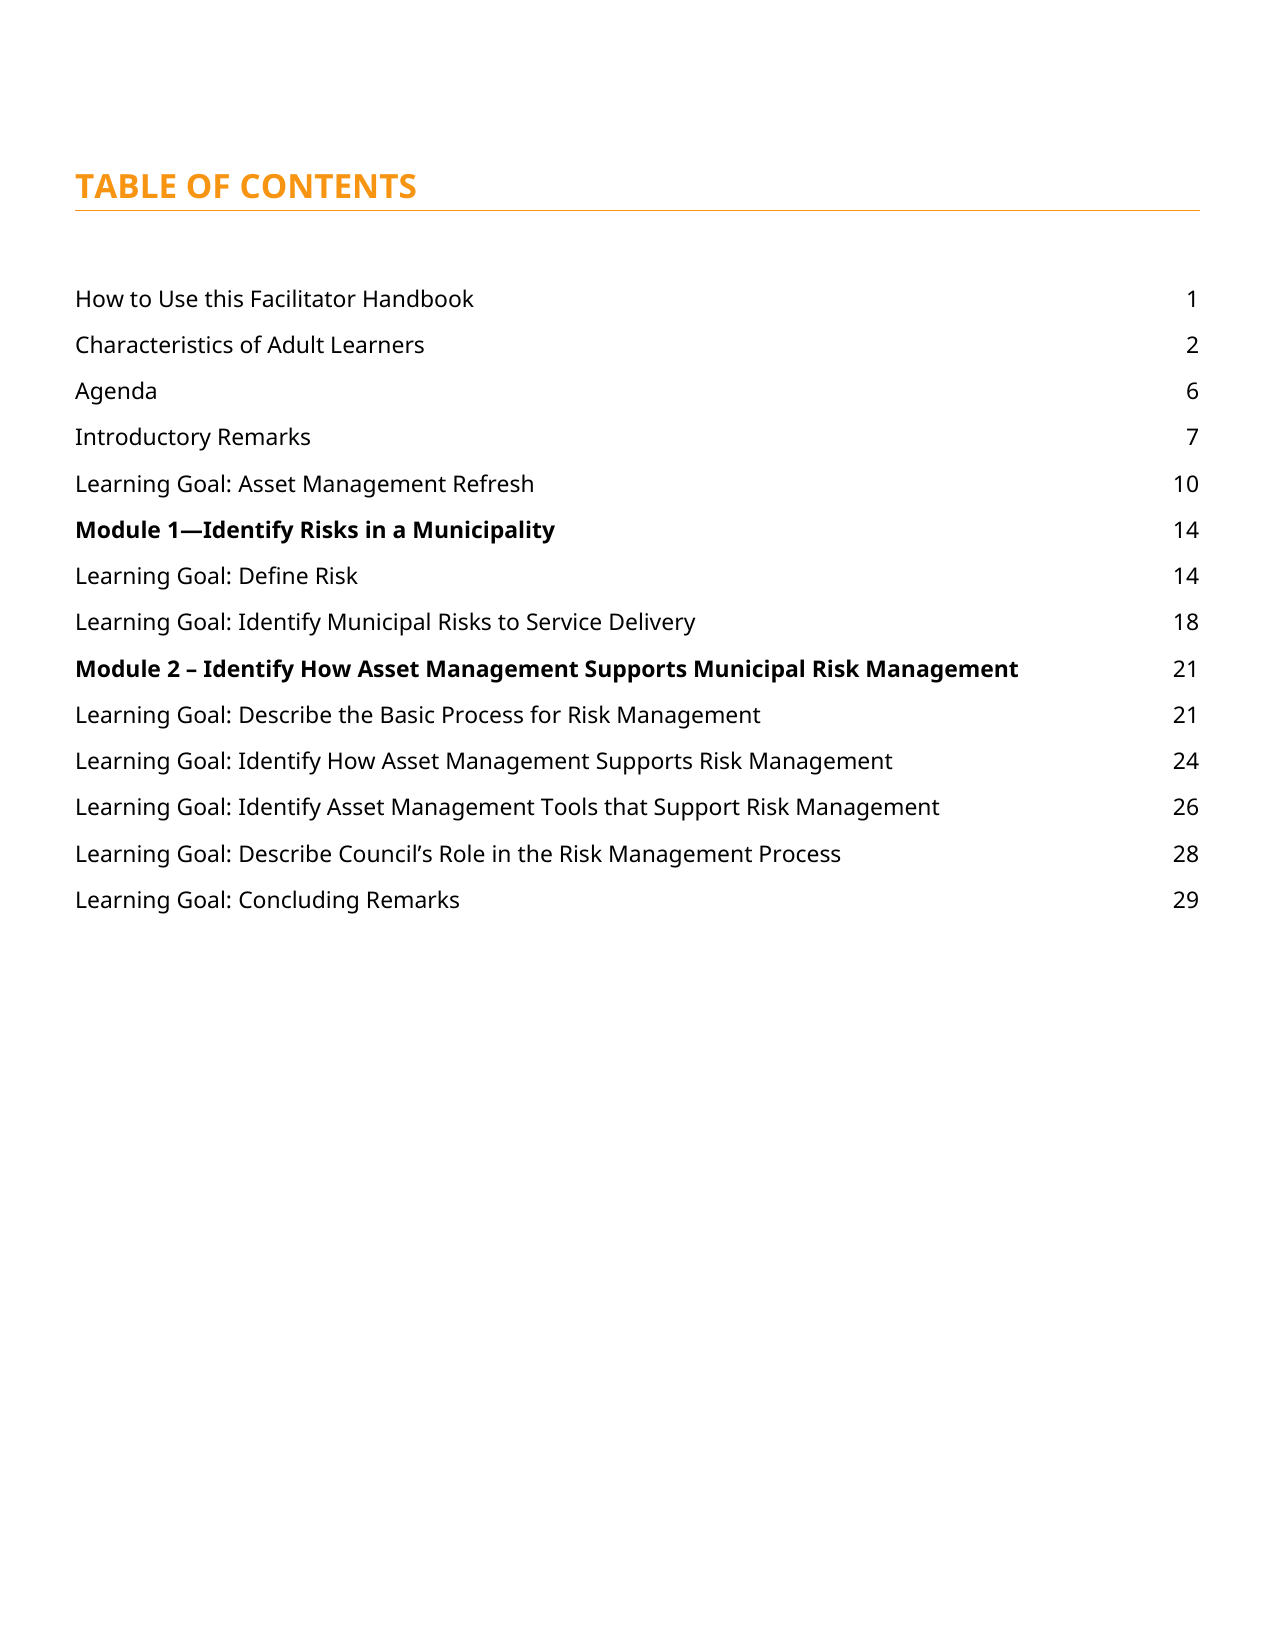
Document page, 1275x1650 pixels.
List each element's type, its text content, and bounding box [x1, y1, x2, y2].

text How to Use this Facilitator Handbook 1 [75, 283, 1200, 314]
text Learning Goal: Describe Council’s Role in the Risk Management Process 28 [75, 838, 1200, 869]
text Learning Goal: Identify Asset Management Tools that Support Risk Management 26 [75, 791, 1200, 823]
text Learning Goal: Concluding Remarks 29 [75, 884, 1200, 915]
text Introductory Remarks 7 [75, 421, 1200, 453]
text Module 2 – Identify How Asset Management Supports Municipal Risk Management 21 [75, 653, 1200, 684]
text Learning Goal: Describe the Basic Process for Risk Management 21 [75, 699, 1200, 730]
text Characteristics of Adult Learners 2 [75, 329, 1200, 360]
text Learning Goal: Define Risk 14 [75, 560, 1200, 591]
text Agenda 6 [75, 375, 1200, 406]
text Learning Goal: Identify Municipal Risks to Service Delivery 18 [75, 606, 1200, 638]
text Module 1—Identify Risks in a Municipality 14 [75, 514, 1200, 545]
text Learning Goal: Asset Management Refresh 10 [75, 468, 1200, 499]
text Learning Goal: Identify How Asset Management Supports Risk Management 24 [75, 745, 1200, 776]
subtitle TABLE OF CONTENTS [75, 162, 1200, 210]
